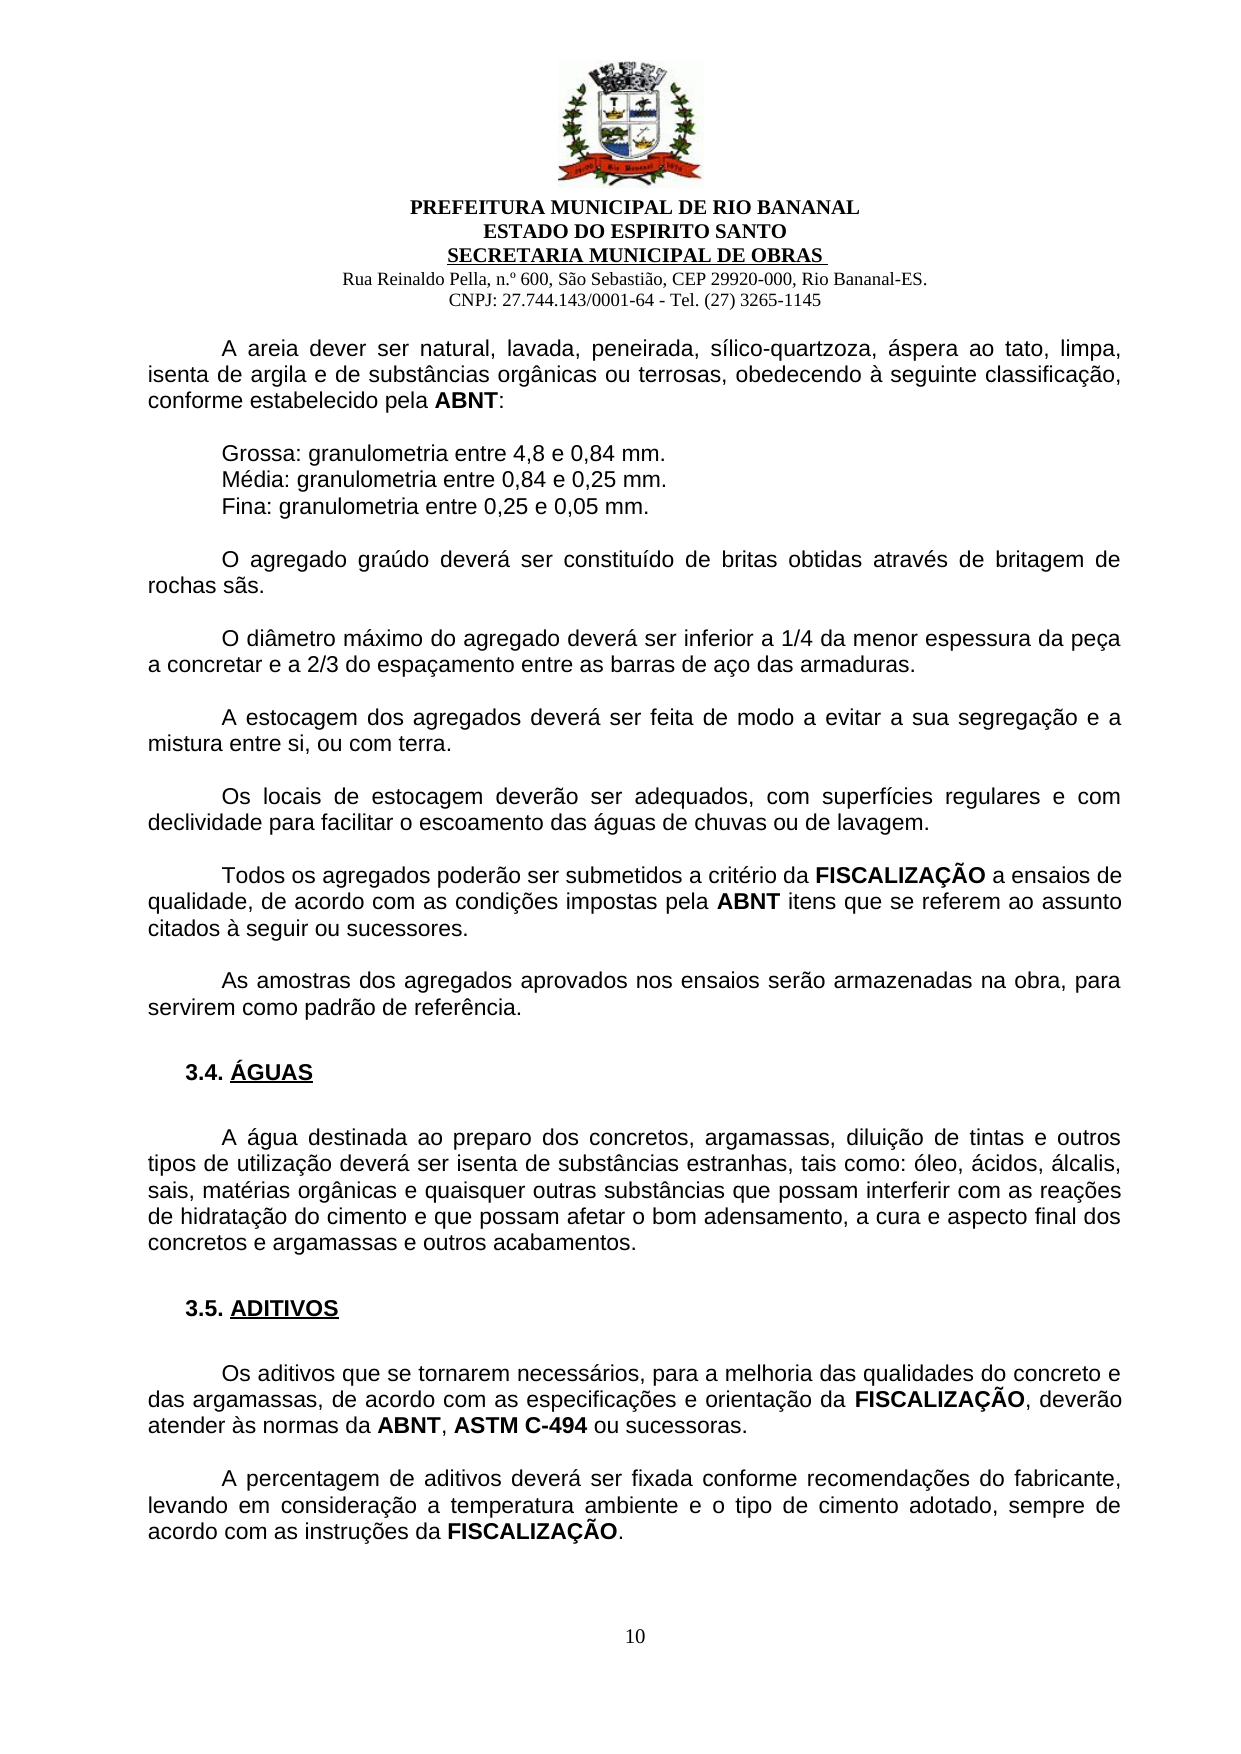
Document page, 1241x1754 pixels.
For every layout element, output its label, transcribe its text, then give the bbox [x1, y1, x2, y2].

text A areia dever ser natural, lavada, peneirada, sílico-quartzoza, áspera ao tato, limpa, isenta de argila e de substâncias orgânicas ou terrosas, obedecendo à seguinte classificação, conforme estabelecido pela ABNT: [148, 335, 1122, 414]
text A estocagem dos agregados deverá ser feita de modo a evitar a sua segregação e a mistura entre si, ou com terra. [148, 704, 1122, 756]
text A percentagem de aditivos deverá ser fixada conforme recomendações do fabricante, levando em consideração a temperatura ambiente e o tipo de cimento adotado, sempre de acordo com as instruções da FISCALIZAÇÃO. [148, 1465, 1122, 1544]
picture [558, 60, 704, 188]
list ADITIVOS [185, 1294, 1122, 1321]
text Grossa: granulometria entre 4,8 e 0,84 mm. [148, 440, 1122, 466]
text Os locais de estocagem deverão ser adequados, com superfícies regulares e com declividade para facilitar o escoamento das águas de chuvas ou de lavagem. [148, 783, 1122, 835]
text Os aditivos que se tornarem necessários, para a melhoria das qualidades do concreto e das argamassas, de acordo com as especificações e orientação da FISCALIZAÇÃO, deverão atender às normas da ABNT, ASTM C-494 ou sucessoras. [148, 1360, 1122, 1439]
text As amostras dos agregados aprovados nos ensaios serão armazenadas na obra, para servirem como padrão de referência. [148, 967, 1122, 1020]
list ÁGUAS [185, 1059, 1122, 1085]
text Média: granulometria entre 0,84 e 0,25 mm. [148, 466, 1122, 493]
text A água destinada ao preparo dos concretos, argamassas, diluição de tintas e outros tipos de utilização deverá ser isenta de substâncias estranhas, tais como: óleo, ácidos, álcalis, sais, matérias orgânicas e quaisquer outras substâncias que possam interferir com as reações de hidratação do cimento e que possam afetar o bom adensamento, a cura e aspecto final dos concretos e argamassas e outros acabamentos. [148, 1124, 1122, 1256]
text Todos os agregados poderão ser submetidos a critério da FISCALIZAÇÃO a ensaios de qualidade, de acordo com as condições impostas pela ABNT itens que se referem ao assunto citados à seguir ou sucessores. [148, 862, 1122, 941]
text Fina: granulometria entre 0,25 e 0,05 mm. [148, 493, 1122, 519]
text O agregado graúdo deverá ser constituído de britas obtidas através de britagem de rochas sãs. [148, 546, 1122, 598]
text O diâmetro máximo do agregado deverá ser inferior a 1/4 da menor espessura da peça a concretar e a 2/3 do espaçamento entre as barras de aço das armaduras. [148, 624, 1122, 677]
